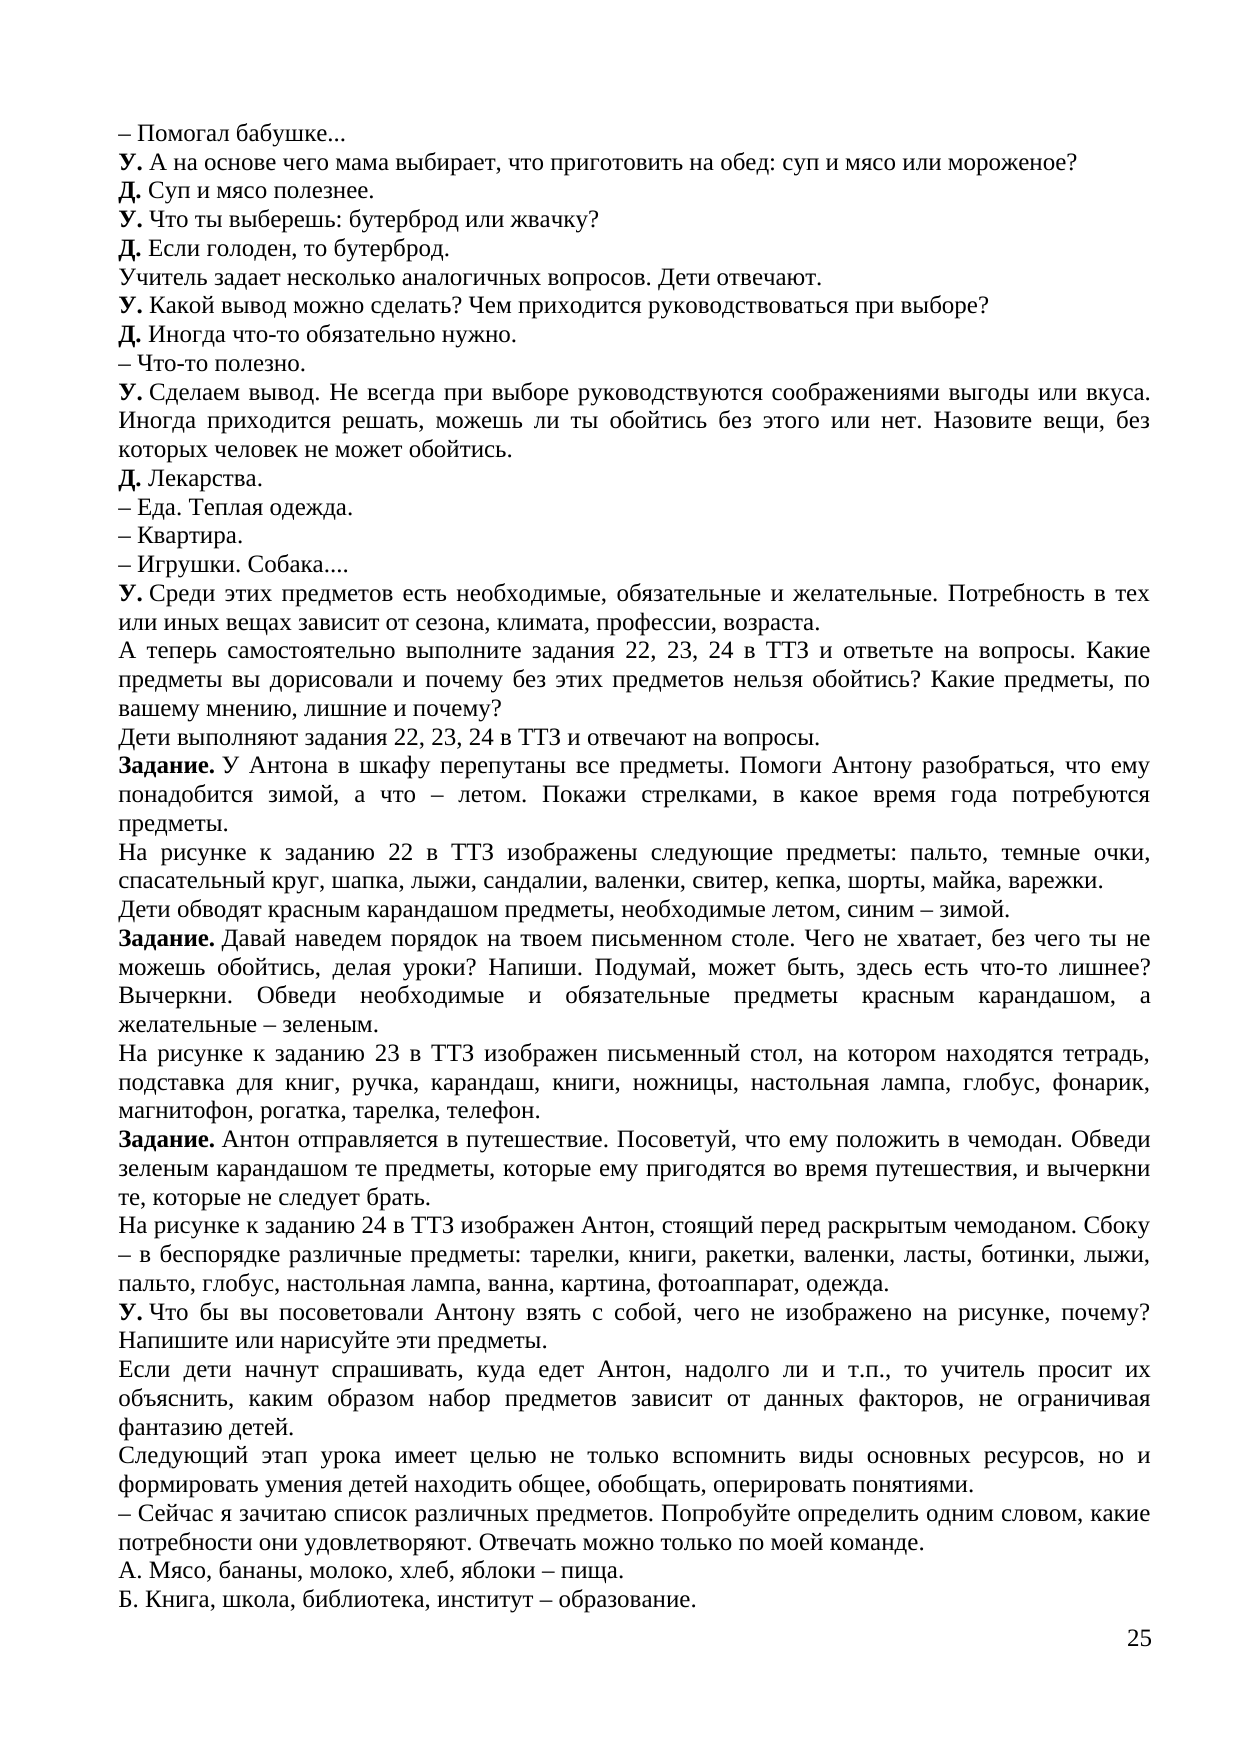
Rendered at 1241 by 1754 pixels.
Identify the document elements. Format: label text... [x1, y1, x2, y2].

text Б. Книга, школа, библиотека, институт – образование. [118, 1584, 1152, 1613]
text У. А на основе чего мама выбирает, что приготовить на обед: суп и мясо или мороженое? [118, 147, 1152, 176]
text Если дети начнут спрашивать, куда едет Антон, надолго ли и т.п., то учитель просит их объяснить, каким образом набор предметов зависит от данных факторов, не ограничивая фантазию детей. [118, 1354, 1152, 1441]
text А. Мясо, бананы, молоко, хлеб, яблоки – пища. [118, 1556, 1152, 1584]
text У. Что ты выберешь: бутерброд или жвачку? [118, 204, 1152, 233]
text На рисунке к заданию 23 в ТТЗ изображен письменный стол, на котором находятся тетрадь, подставка для книг, ручка, карандаш, книги, ножницы, настольная лампа, глобус, фонарик, магнитофон, рогатка, тарелка, телефон. [118, 1038, 1152, 1124]
text На рисунке к заданию 22 в ТТЗ изображены следующие предметы: пальто, темные очки, спасательный круг, шапка, лыжи, сандалии, валенки, свитер, кепка, шорты, майка, варежки. [118, 837, 1152, 894]
text – Помогал бабушке... [118, 118, 1152, 147]
text Дети выполняют задания 22, 23, 24 в ТТЗ и отвечают на вопросы. [118, 722, 1152, 751]
text Следующий этап урока имеет целью не только вспомнить виды основных ресурсов, но и формировать умения детей находить общее, обобщать, оперировать понятиями. [118, 1441, 1152, 1498]
text Д. Если голоден, то бутерброд. [118, 233, 1152, 262]
text Задание. Антон отправляется в путешествие. Посоветуй, что ему положить в чемодан. Обведи зеленым карандашом те предметы, которые ему пригодятся во время путешествия, и вычеркни те, которые не следует брать. [118, 1124, 1152, 1211]
text – Что-то полезно. [118, 348, 1152, 377]
text Дети обводят красным карандашом предметы, необходимые летом, синим – зимой. [118, 894, 1152, 923]
text А теперь самостоятельно выполните задания 22, 23, 24 в ТТЗ и ответьте на вопросы. Какие предметы вы дорисовали и почему без этих предметов нельзя обойтись? Какие предметы, по вашему мнению, лишние и почему? [118, 636, 1152, 722]
text У. Какой вывод можно сделать? Чем приходится руководствоваться при выборе? [118, 291, 1152, 319]
text У. Что бы вы посоветовали Антону взять с собой, чего не изображено на рисунке, почему? Напишите или нарисуйте эти предметы. [118, 1297, 1152, 1354]
text У. Сделаем вывод. Не всегда при выборе руководствуются соображениями выгоды или вкуса. Иногда приходится решать, можешь ли ты обойтись без этого или нет. Назовите вещи, без которых человек не может обойтись. [118, 377, 1152, 463]
text – Квартира. [118, 521, 1152, 549]
text Д. Лекарства. [118, 463, 1152, 492]
text – Игрушки. Собака.... [118, 549, 1152, 578]
text Д. Иногда что-то обязательно нужно. [118, 319, 1152, 348]
text – Сейчас я зачитаю список различных предметов. Попробуйте определить одним словом, какие потребности они удовлетворяют. Отвечать можно только по моей команде. [118, 1498, 1152, 1556]
text Учитель задает несколько аналогичных вопросов. Дети отвечают. [118, 262, 1152, 291]
text – Еда. Теплая одежда. [118, 492, 1152, 521]
text Задание. Давай наведем порядок на твоем письменном столе. Чего не хватает, без чего ты не можешь обойтись, делая уроки? Напиши. Подумай, может быть, здесь есть что-то лишнее? Вычеркни. Обведи необходимые и обязательные предметы красным карандашом, а желательные – зеленым. [118, 923, 1152, 1038]
text Задание. У Антона в шкафу перепутаны все предметы. Помоги Антону разобраться, что ему понадобится зимой, а что – летом. Покажи стрелками, в какое время года потребуются предметы. [118, 751, 1152, 837]
text На рисунке к заданию 24 в ТТЗ изображен Антон, стоящий перед раскрытым чемоданом. Сбоку – в беспорядке различные предметы: тарелки, книги, ракетки, валенки, ласты, ботинки, лыжи, пальто, глобус, настольная лампа, ванна, картина, фотоаппарат, одежда. [118, 1211, 1152, 1297]
text Д. Суп и мясо полезнее. [118, 176, 1152, 204]
text У. Среди этих предметов есть необходимые, обязательные и желательные. Потребность в тех или иных вещах зависит от сезона, климата, профессии, возраста. [118, 578, 1152, 636]
